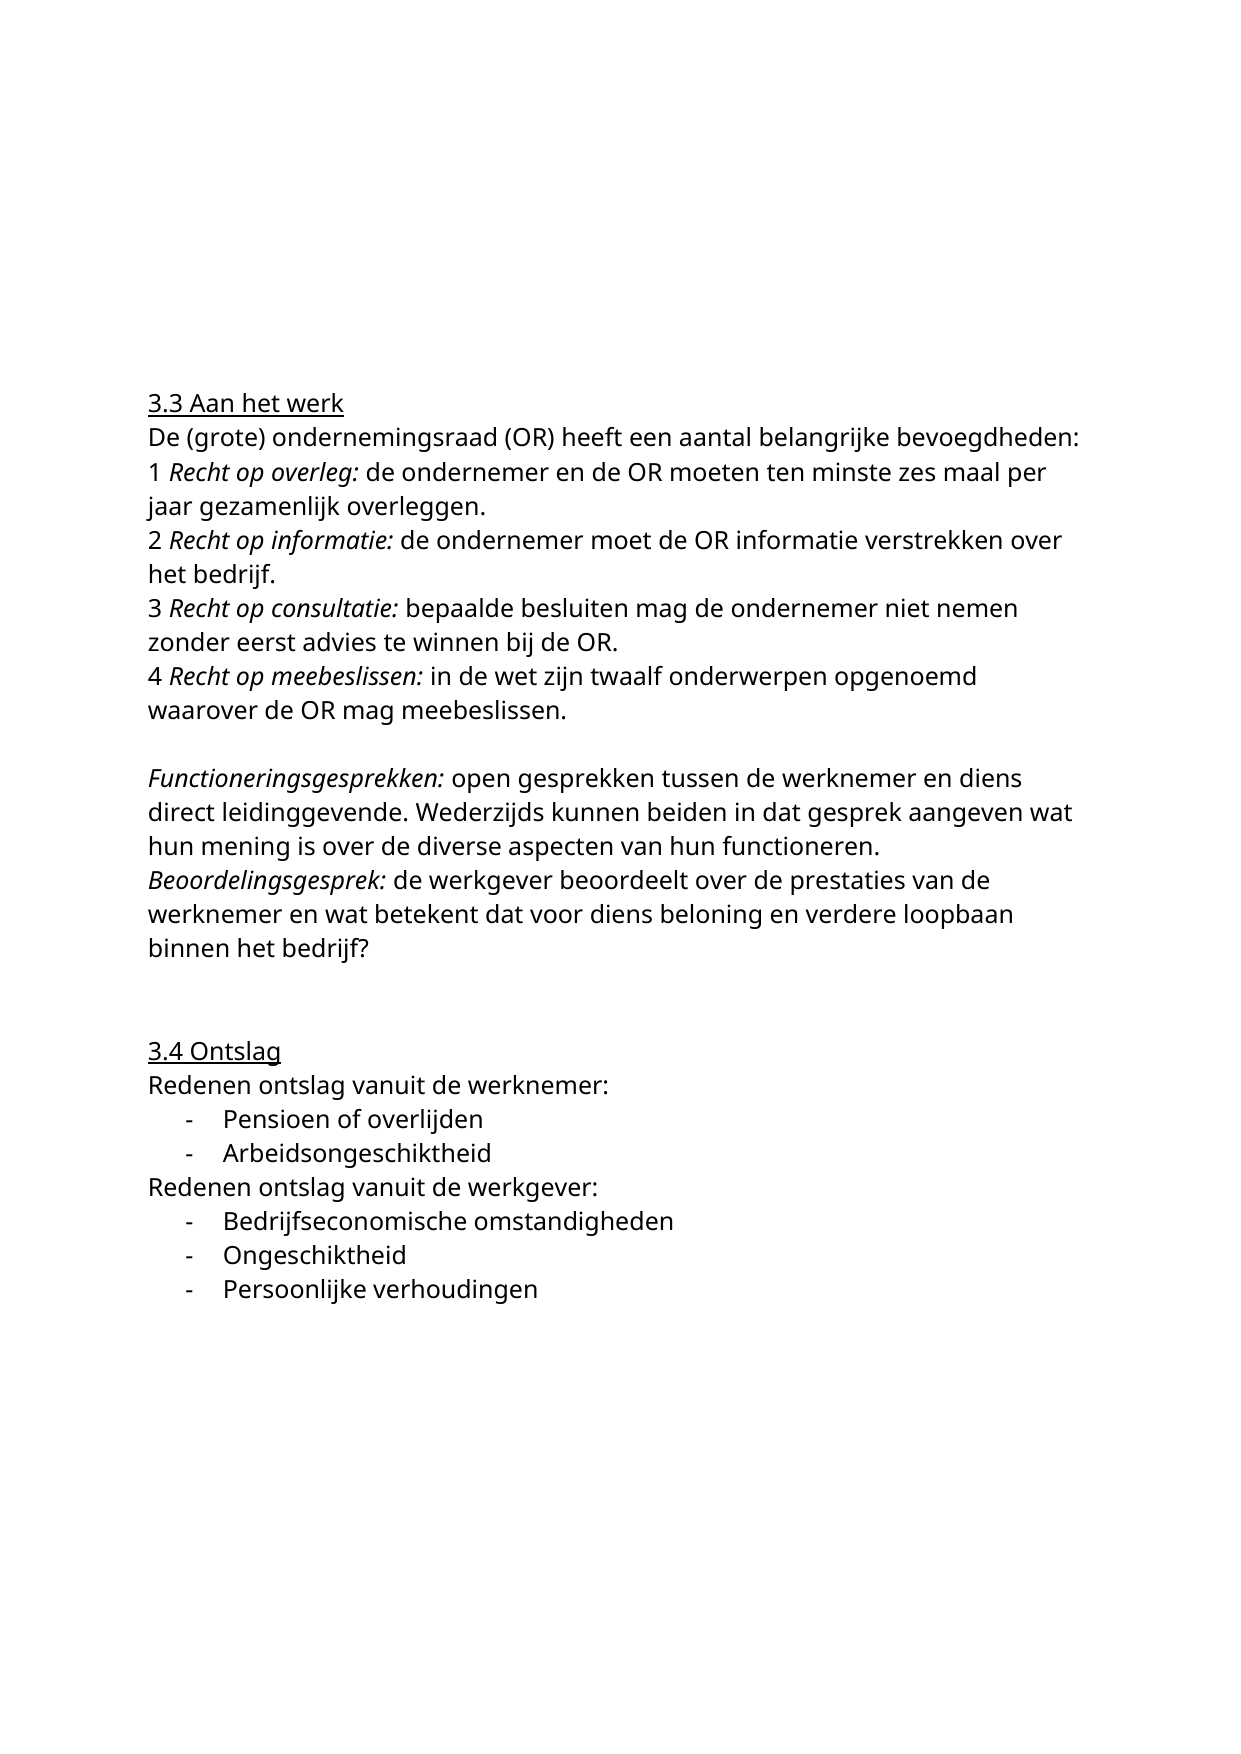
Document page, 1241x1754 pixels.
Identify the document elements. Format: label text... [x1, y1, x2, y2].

list Arbeidsongeschiktheid [185, 1135, 1093, 1169]
text 3.3 Aan het werk [148, 386, 1093, 420]
text 3 Recht op consultatie: bepaalde besluiten mag de ondernemer niet nemen zonder eerst advies te winnen bij de OR. [148, 590, 1093, 658]
text Functioneringsgesprekken: open gesprekken tussen de werknemer en diens direct leidinggevende. Wederzijds kunnen beiden in dat gesprek aangeven wat hun mening is over de diverse aspecten van hun functioneren. [148, 761, 1093, 863]
text Beoordelingsgesprek: de werkgever beoordeelt over de prestaties van de werknemer en wat betekent dat voor diens beloning en verdere loopbaan binnen het bedrijf? [148, 863, 1093, 965]
text 1 Recht op overleg: de ondernemer en de OR moeten ten minste zes maal per jaar gezamenlijk overleggen. [148, 454, 1093, 522]
text 2 Recht op informatie: de ondernemer moet de OR informatie verstrekken over het bedrijf. [148, 522, 1093, 590]
text De (grote) ondernemingsraad (OR) heeft een aantal belangrijke bevoegdheden: [148, 420, 1093, 454]
text Redenen ontslag vanuit de werkgever: [148, 1169, 1093, 1203]
text 4 Recht op meebeslissen: in de wet zijn twaalf onderwerpen opgenoemd waarover de OR mag meebeslissen. [148, 658, 1093, 727]
list Bedrijfseconomische omstandigheden [185, 1203, 1093, 1238]
list Pensioen of overlijden [185, 1101, 1093, 1135]
list Ongeschiktheid [185, 1238, 1093, 1272]
list Persoonlijke verhoudingen [185, 1272, 1093, 1306]
text 3.4 Ontslag [148, 1033, 1093, 1067]
text Redenen ontslag vanuit de werknemer: [148, 1067, 1093, 1101]
